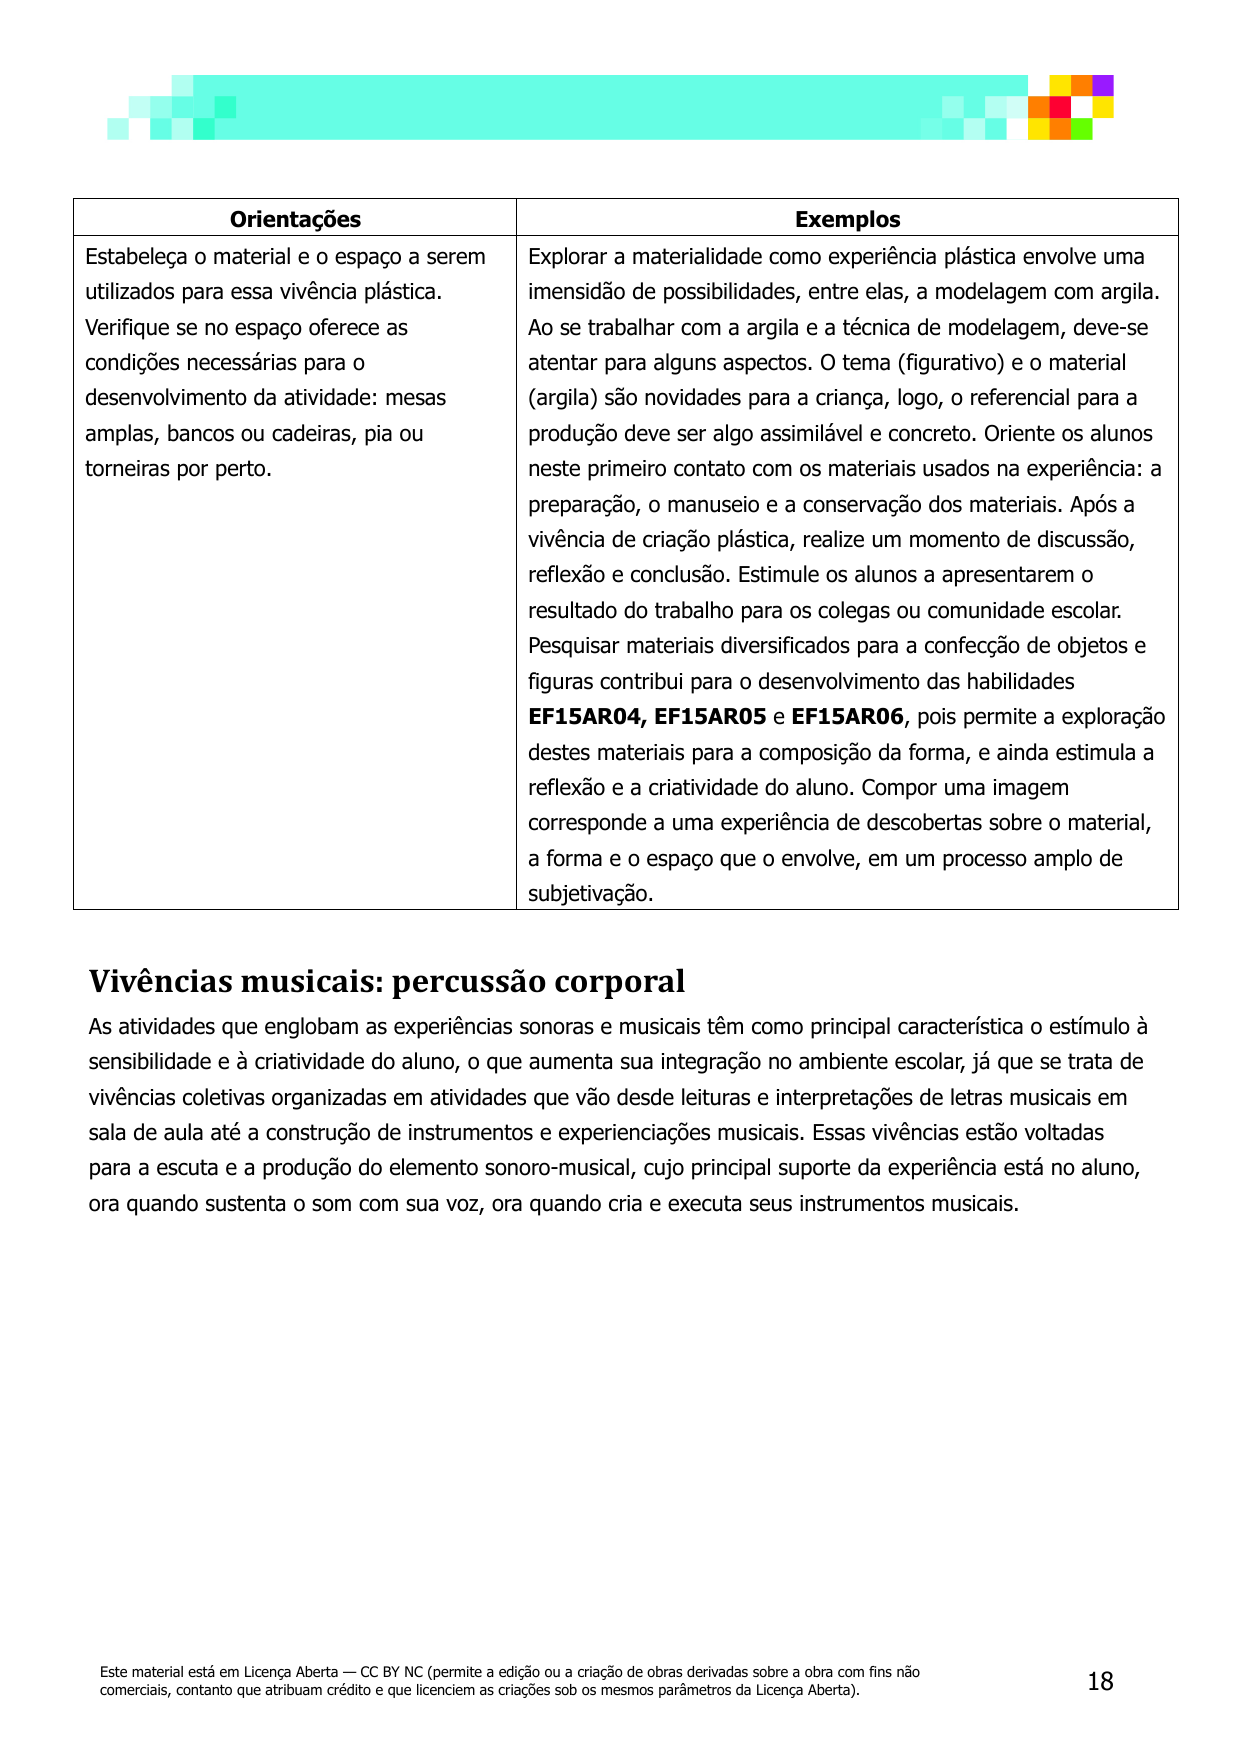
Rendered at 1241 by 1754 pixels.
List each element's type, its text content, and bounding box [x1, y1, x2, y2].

table_cell Explorar a materialidade como experiência plástica envolve uma imensidão de possibilidades, entre elas, a modelagem com argila. Ao se trabalhar com a argila e a técnica de modelagem, deve-se atentar para alguns aspectos. O tema (figurativo) e o material (argila) são novidades para a criança, logo, o referencial para a produção deve ser algo assimilável e concreto. Oriente os alunos neste primeiro contato com os materiais usados na experiência: a preparação, o manuseio e a conservação dos materiais. Após a vivência de criação plástica, realize um momento de discussão, reflexão e conclusão. Estimule os alunos a apresentarem o resultado do trabalho para os colegas ou comunidade escolar. Pesquisar materiais diversificados para a confecção de objetos e figuras contribui para o desenvolvimento das habilidades EF15AR04, EF15AR05 e EF15AR06, pois permite a exploração destes materiais para a composição da forma, e ainda estimula a reflexão e a criatividade do aluno. Compor uma imagem corresponde a uma experiência de descobertas sobre o material, a forma e o espaço que o envolve, em um processo amplo de subjetivação. [517, 236, 1178, 909]
table_cell Estabeleça o material e o espaço a serem utilizados para essa vivência plástica. Verifique se no espaço oferece as condições necessárias para o desenvolvimento da atividade: mesas amplas, bancos ou cadeiras, pia ou torneiras por perto. [74, 236, 516, 909]
table_header Orientações [74, 199, 516, 235]
picture [88, 75, 1114, 151]
table_header Exemplos [517, 199, 1178, 235]
text Vivências musicais: percussão corporal [89, 961, 1152, 1000]
text As atividades que englobam as experiências sonoras e musicais têm como principal característica o estímulo à sensibilidade e à criatividade do aluno, o que aumenta sua integração no ambiente escolar, já que se trata de vivências coletivas organizadas em atividades que vão desde leituras e interpretações de letras musicais em sala de aula até a construção de instrumentos e experienciações musicais. Essas vivências estão voltadas para a escuta e a produção do elemento sonoro-musical, cujo principal suporte da experiência está no aluno, ora quando sustenta o som com sua voz, ora quando cria e executa seus instrumentos musicais. [89, 1006, 1152, 1218]
